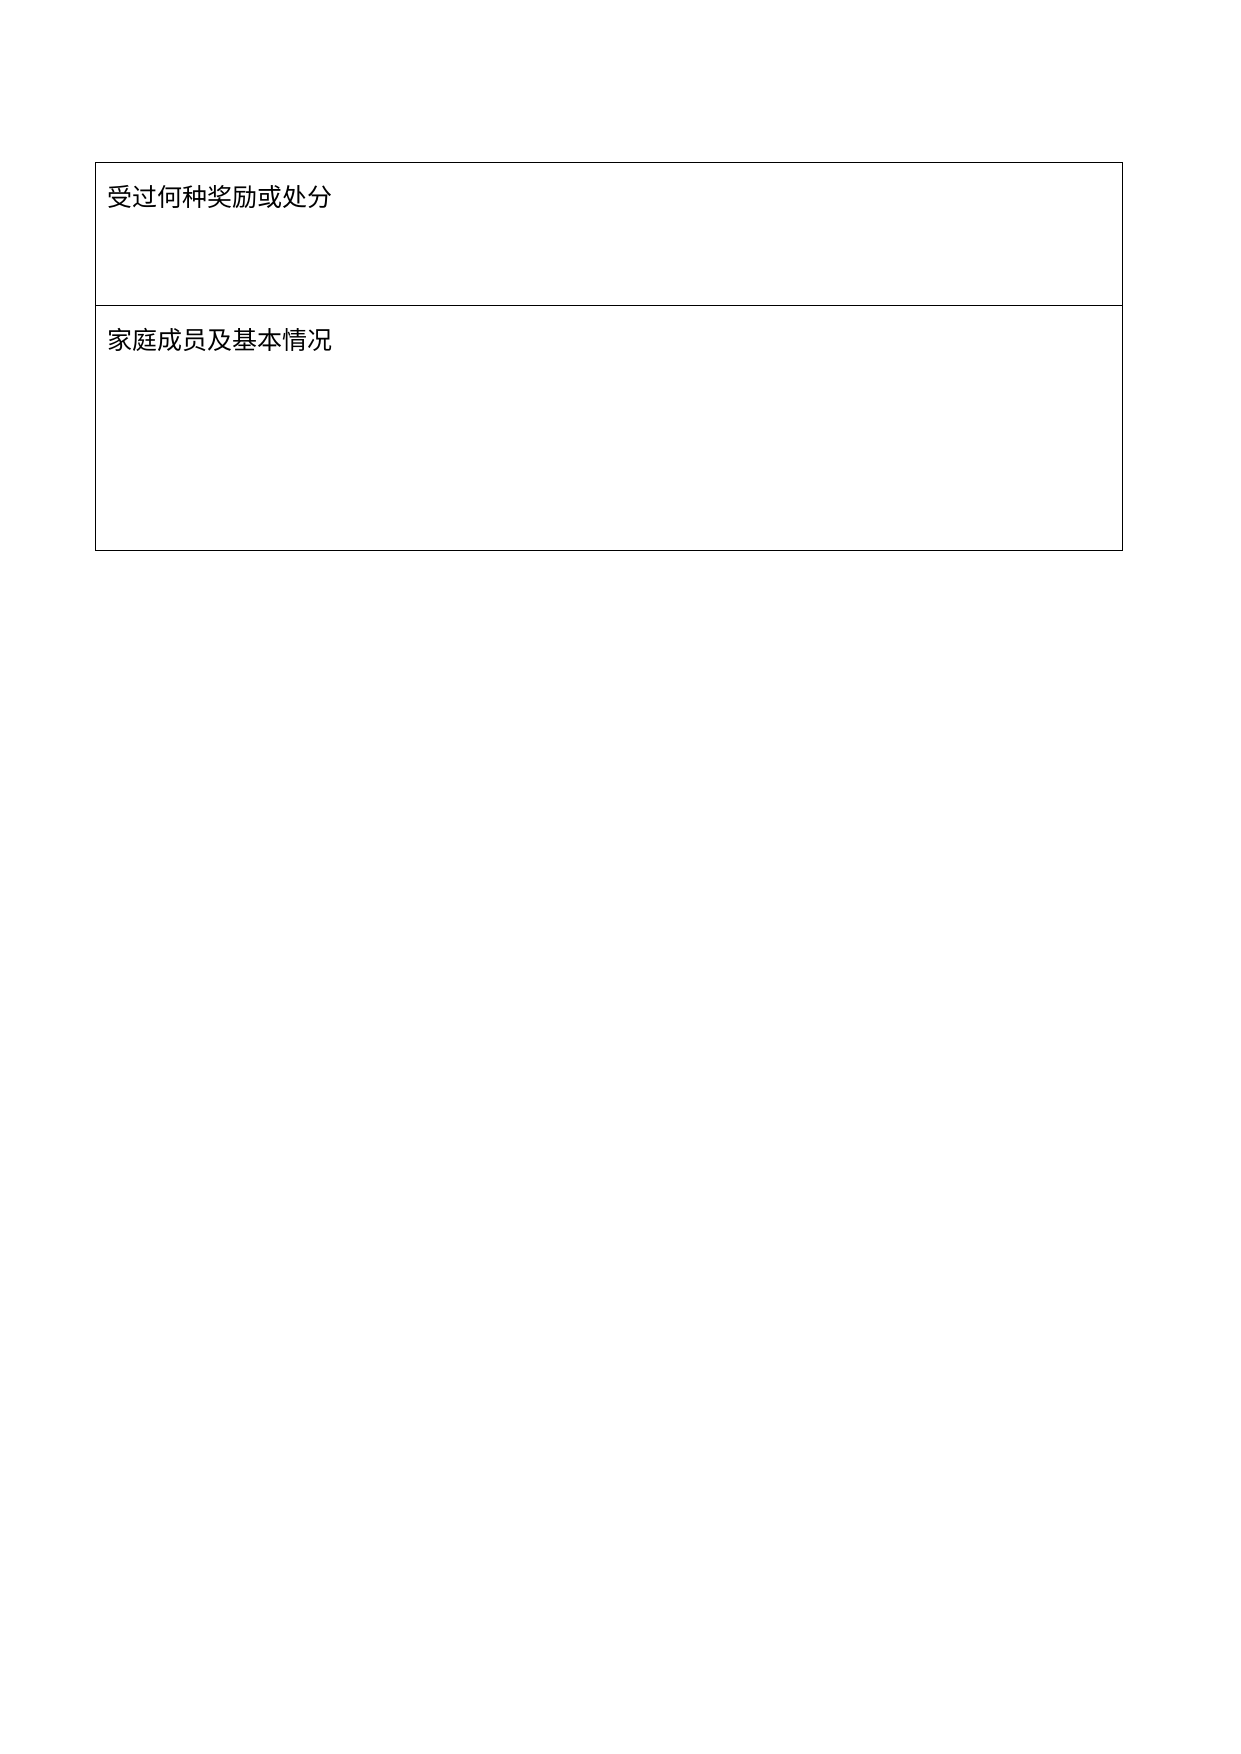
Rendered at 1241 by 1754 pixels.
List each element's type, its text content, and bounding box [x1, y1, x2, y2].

table_cell 受过何种奖励或处分 [96, 163, 1122, 305]
table_cell 家庭成员及基本情况 [96, 306, 1122, 550]
